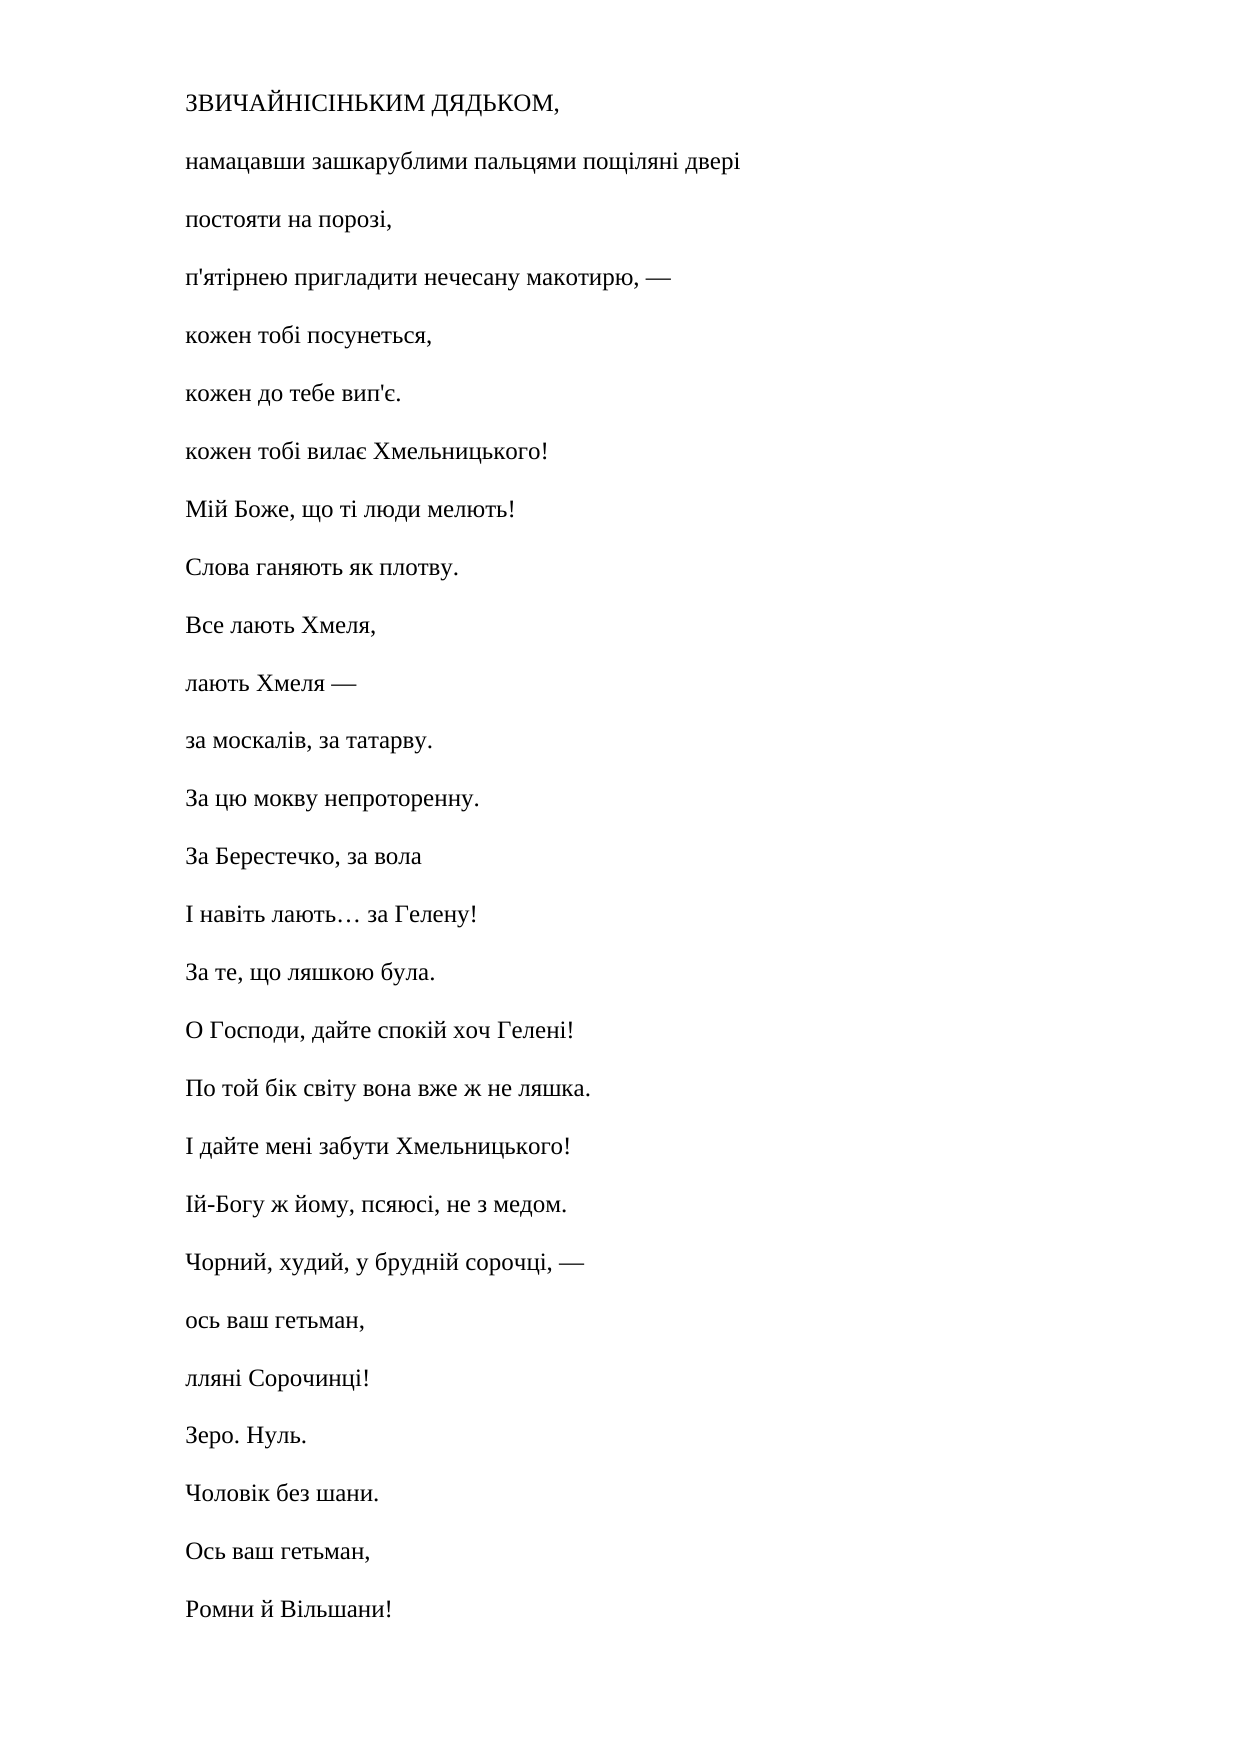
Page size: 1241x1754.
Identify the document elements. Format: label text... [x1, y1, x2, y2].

text кожен до тебе вип'є. [148, 378, 1152, 407]
text Слова ганяють як плотву. [148, 552, 1152, 581]
text За цю мокву непроторенну. [148, 783, 1152, 812]
text за москалів, за татарву. [148, 726, 1152, 754]
text Ромни й Вільшани! [148, 1594, 1152, 1623]
text О Господи, дайте спокій хоч Гелені! [148, 1015, 1152, 1044]
text Зеро. Нуль. [148, 1421, 1152, 1449]
text ось ваш гетьман, [148, 1305, 1152, 1333]
text п'ятірнею пригладити нечесану макотирю, — [148, 262, 1152, 291]
text За Берестечко, за вола [148, 841, 1152, 870]
text І навіть лають… за Гелену! [148, 899, 1152, 928]
text кожен тобі посунеться, [148, 320, 1152, 349]
text кожен тобі вилає Хмельницького! [148, 436, 1152, 465]
text лають Хмеля — [148, 668, 1152, 696]
text Мій Боже, що ті люди мелють! [148, 494, 1152, 523]
text Все лають Хмеля, [148, 610, 1152, 638]
text Чорний, худий, у брудній сорочці, — [148, 1247, 1152, 1276]
text ЗВИЧАЙНІСІНЬКИМ ДЯДЬКОМ, [148, 88, 1152, 117]
text І дайте мені забути Хмельницького! [148, 1131, 1152, 1160]
text намацавши зашкарублими пальцями пощіляні двері [148, 146, 1152, 175]
text постояти на порозі, [148, 204, 1152, 233]
text Ій-Богу ж йому, псяюсі, не з медом. [148, 1189, 1152, 1218]
text Ось ваш гетьман, [148, 1536, 1152, 1565]
text Чоловік без шани. [148, 1478, 1152, 1507]
text По той бік світу вона вже ж не ляшка. [148, 1073, 1152, 1102]
text лляні Сорочинці! [148, 1363, 1152, 1391]
text За те, що ляшкою була. [148, 957, 1152, 986]
